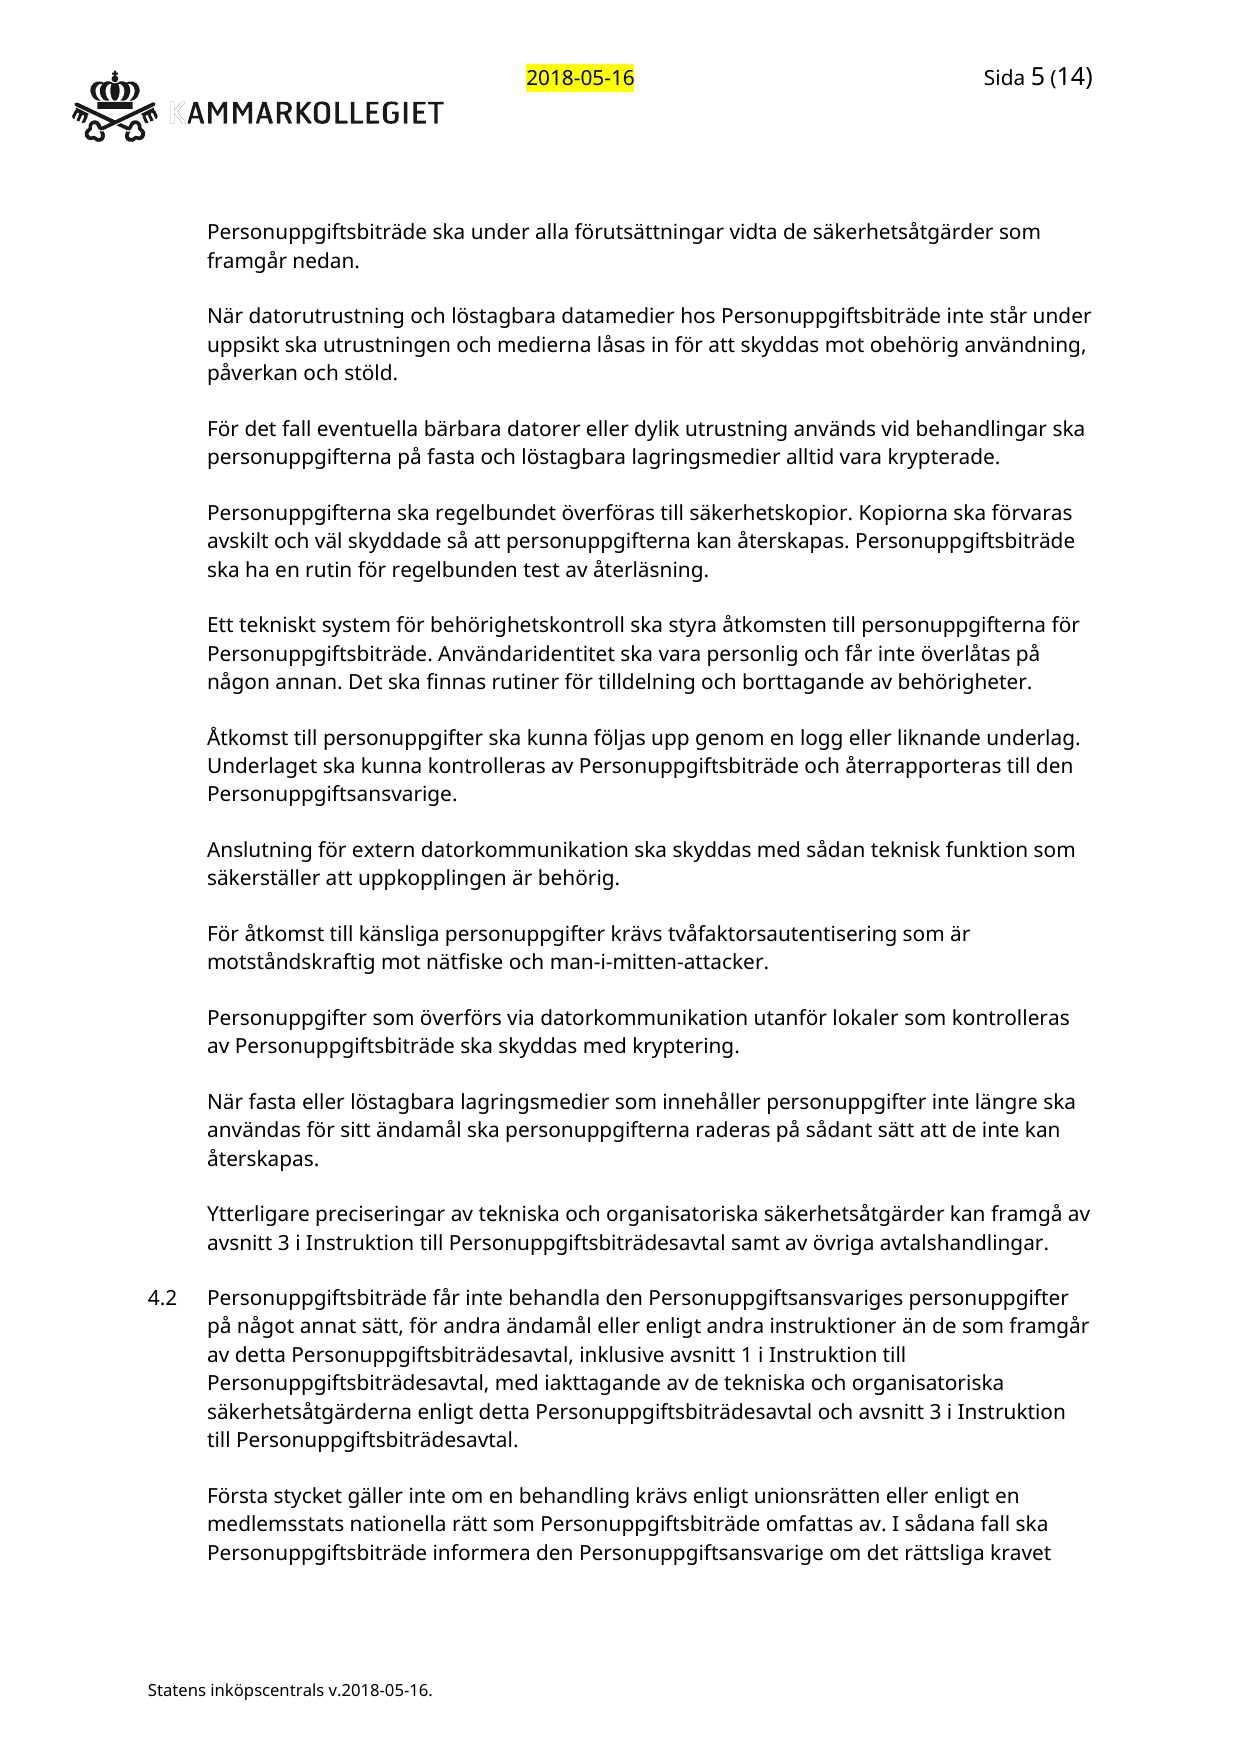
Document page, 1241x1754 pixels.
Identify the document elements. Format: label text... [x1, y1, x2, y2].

text För det fall eventuella bärbara datorer eller dylik utrustning används vid behandlingar ska personuppgifterna på fasta och löstagbara lagringsmedier alltid vara krypterade. [207, 414, 1092, 471]
text Ett tekniskt system för behörighetskontroll ska styra åtkomsten till personuppgifterna för Personuppgiftsbiträde. Användaridentitet ska vara personlig och får inte överlåtas på någon annan. Det ska finnas rutiner för tilldelning och borttagande av behörigheter. [207, 610, 1092, 696]
text När fasta eller löstagbara lagringsmedier som innehåller personuppgifter inte längre ska användas för sitt ändamål ska personuppgifterna raderas på sådant sätt att de inte kan återskapas. [207, 1087, 1092, 1172]
text Personuppgiftsbiträde ska under alla förutsättningar vidta de säkerhetsåtgärder som framgår nedan. [207, 217, 1092, 274]
text När datorutrustning och löstagbara datamedier hos Personuppgiftsbiträde inte står under uppsikt ska utrustningen och medierna låsas in för att skyddas mot obehörig användning, påverkan och stöld. [207, 301, 1092, 387]
text Personuppgifter som överförs via datorkommunikation utanför lokaler som kontrolleras av Personuppgiftsbiträde ska skyddas med kryptering. [207, 1003, 1092, 1060]
text Personuppgifterna ska regelbundet överföras till säkerhetskopior. Kopiorna ska förvaras avskilt och väl skyddade så att personuppgifterna kan återskapas. Personuppgiftsbiträde ska ha en rutin för regelbunden test av återläsning. [207, 498, 1092, 583]
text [207, 1481, 1092, 1566]
text För åtkomst till känsliga personuppgifter krävs tvåfaktorsautentisering som är motståndskraftig mot nätfiske och man-i-mitten-attacker. [207, 919, 1092, 976]
text Ytterligare preciseringar av tekniska och organisatoriska säkerhetsåtgärder kan framgå av avsnitt 3 i Instruktion till Personuppgiftsbiträdesavtal samt av övriga avtalshandlingar. [207, 1199, 1092, 1256]
text 4.2 Personuppgiftsbiträde får inte behandla den Personuppgiftsansvariges personuppgifter på något annat sätt, för andra ändamål eller enligt andra instruktioner än de som framgår av detta Personuppgiftsbiträdesavtal, inklusive avsnitt 1 i Instruktion till Personuppgiftsbiträdesavtal, med iakttagande av de tekniska och organisatoriska säkerhetsåtgärderna enligt detta Personuppgiftsbiträdesavtal och avsnitt 3 i Instruktion till Personuppgiftsbiträdesavtal. [148, 1283, 1092, 1454]
text Åtkomst till personuppgifter ska kunna följas upp genom en logg eller liknande underlag. Underlaget ska kunna kontrolleras av Personuppgiftsbiträde och återrapporteras till den Personuppgiftsansvarige. [207, 723, 1092, 808]
text Anslutning för extern datorkommunikation ska skyddas med sådan teknisk funktion som säkerställer att uppkopplingen är behörig. [207, 835, 1092, 892]
